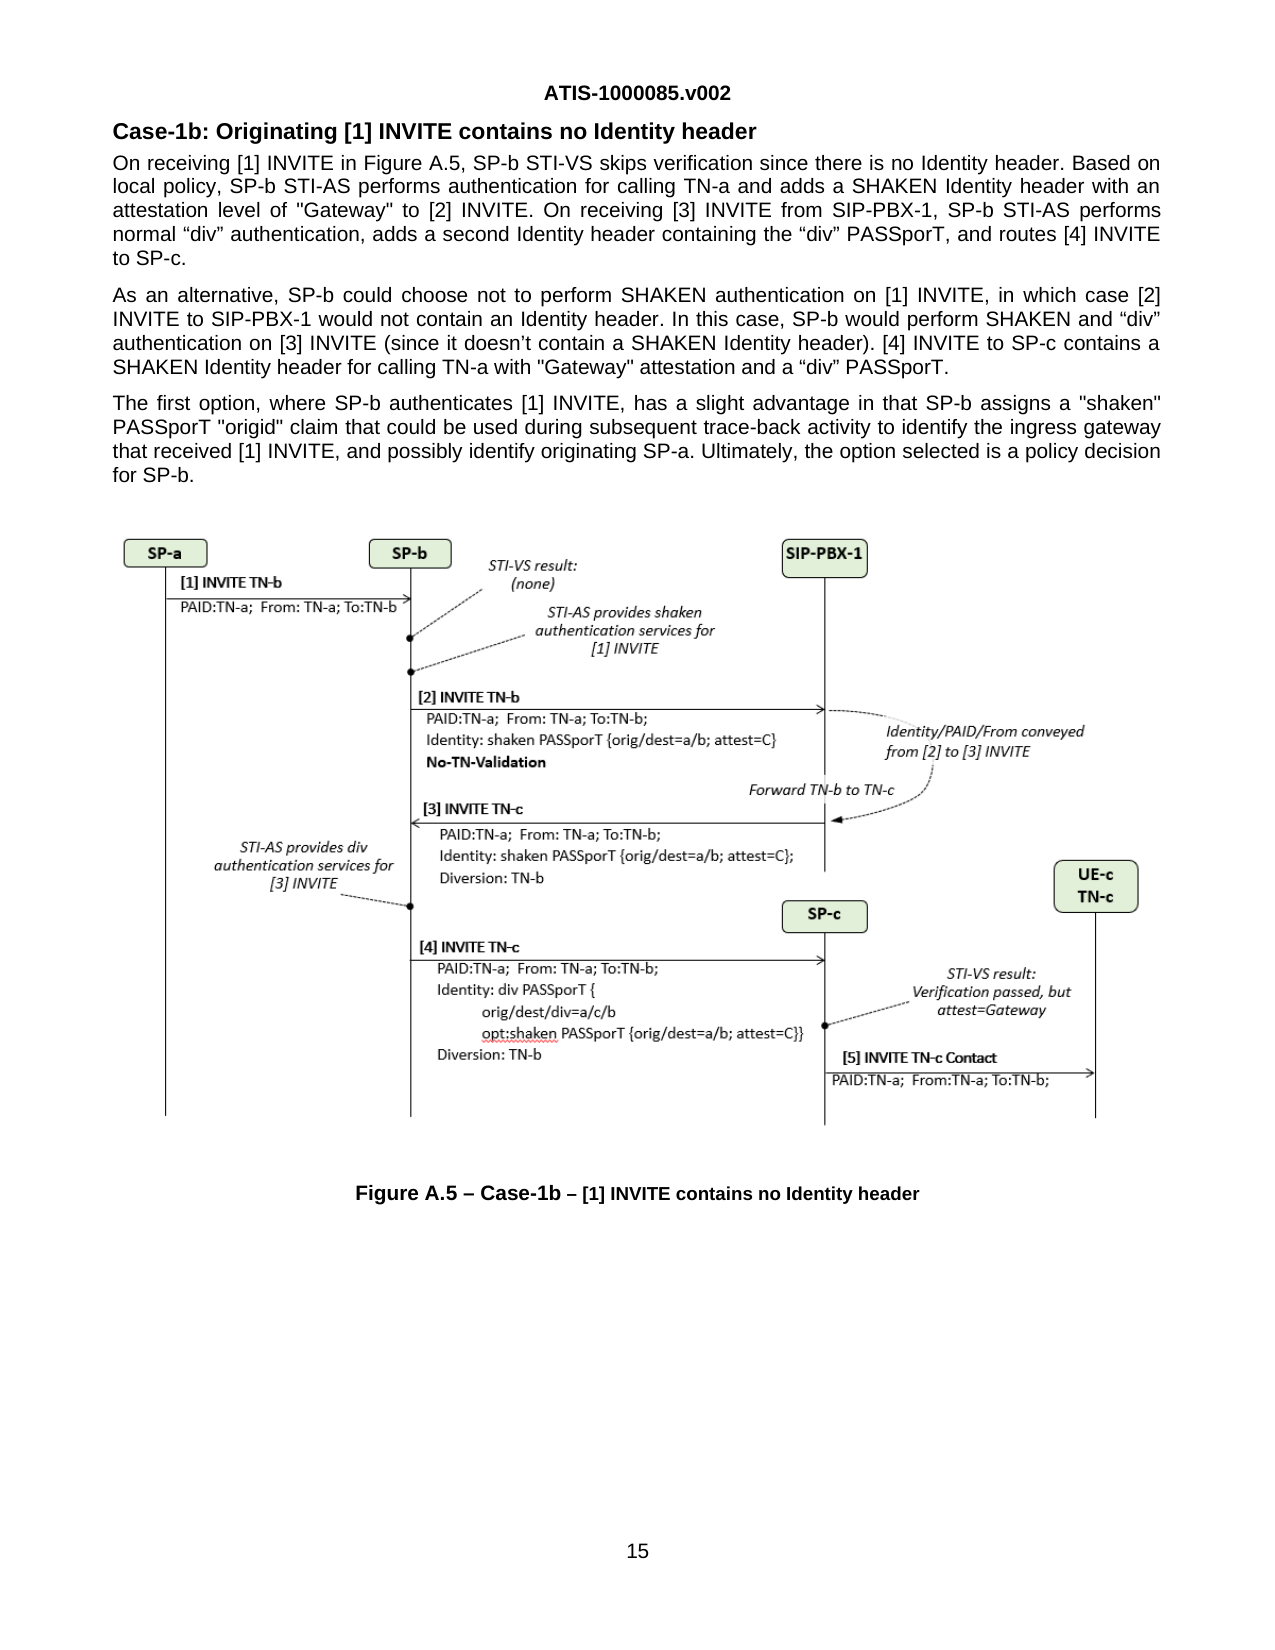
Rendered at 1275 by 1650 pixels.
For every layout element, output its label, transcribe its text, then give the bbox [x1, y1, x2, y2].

text On receiving [1] INVITE in Figure A.5, SP-b STI-VS skips verification since there is no Identity header. Based on local policy, SP-b STI-AS performs authentication for calling TN-a and adds a SHAKEN Identity header with an attestation level of "Gateway" to [2] INVITE. On receiving [3] INVITE from SIP-PBX-1, SP-b STI-AS performs normal “div” authentication, adds a second Identity header containing the “div” PASSporT, and routes [4] INVITE to SP-c. [112, 150, 1162, 270]
text As an alternative, SP-b could choose not to perform SHAKEN authentication on [1] INVITE, in which case [2] INVITE to SIP-PBX-1 would not contain an Identity header. In this case, SP-b would perform SHAKEN and “div” authentication on [3] INVITE (since it doesn’t contain a SHAKEN Identity header). [4] INVITE to SP-c contains a SHAKEN Identity header for calling TN-a with "Gateway" attestation and a “div” PASSporT. [112, 283, 1162, 378]
text The first option, where SP-b authenticates [1] INVITE, has a slight advantage in that SP-b assigns a "shaken" PASSporT "origid" claim that could be used during subsequent trace-back activity to identify the ingress gateway that received [1] INVITE, and possibly identify originating SP-a. Ultimately, the option selected is a policy decision for SP-b. [112, 391, 1162, 487]
text Figure A.5 – Case-1b – [1] INVITE contains no Identity header [112, 1180, 1162, 1204]
text Case-1b: Originating [1] INVITE contains no Identity header [112, 118, 1162, 144]
